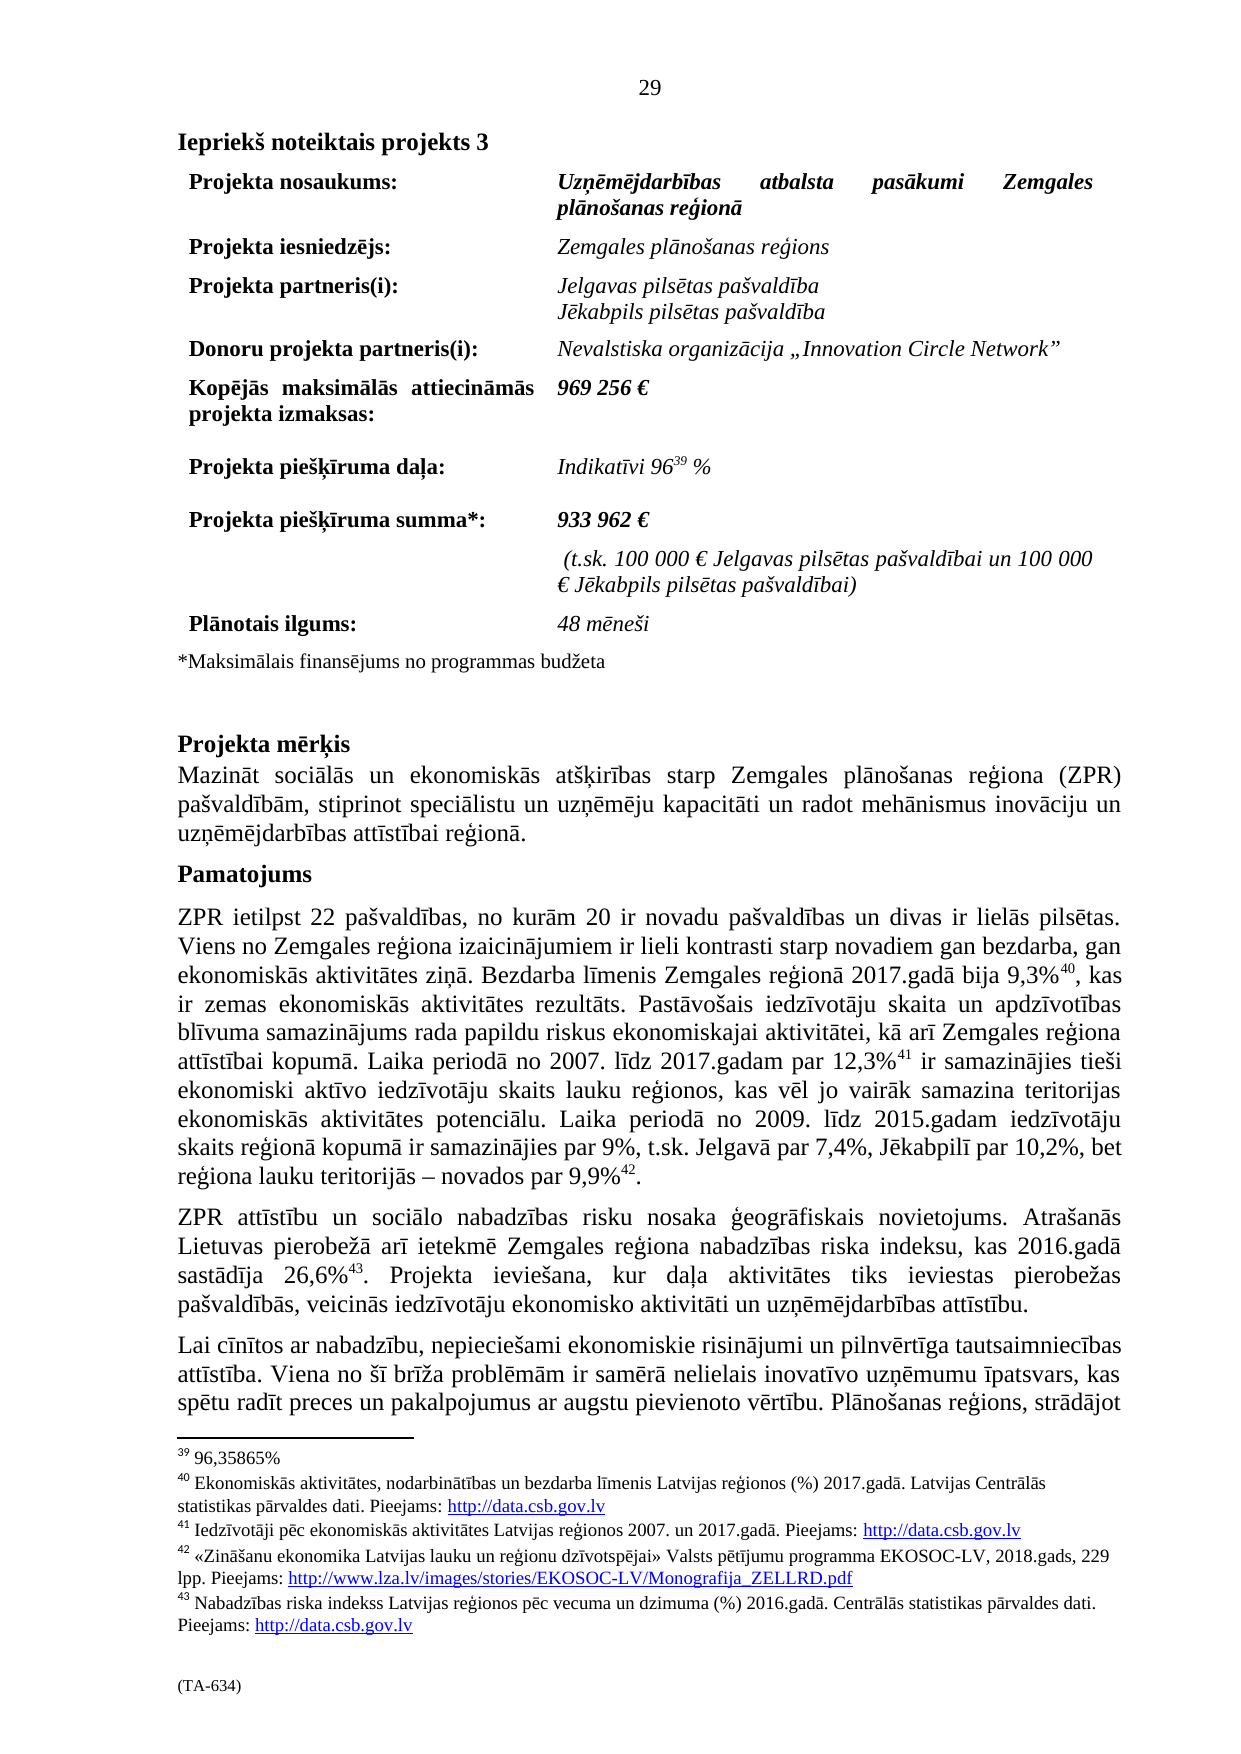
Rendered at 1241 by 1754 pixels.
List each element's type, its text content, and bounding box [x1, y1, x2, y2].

text Mazināt sociālās un ekonomiskās atšķirības starp Zemgales plānošanas reģiona (ZPR) pašvaldībām, stiprinot speciālistu un uzņēmēju kapacitāti un radot mehānismus inovāciju un uzņēmējdarbības attīstībai reģionā. [177, 760, 1122, 846]
table_cell 933 962 € (t.sk. 100 000 € Jelgavas pilsētas pašvaldībai un 100 000 € Jēkabpils pilsētas pašvaldībai) [546, 506, 1107, 610]
subtitle Pamatojums [177, 859, 1122, 888]
table_cell Zemgales plānošanas reģions [546, 233, 1107, 272]
table_cell 48 mēneši [546, 610, 1107, 649]
table_header Projekta nosaukums: [177, 168, 546, 233]
table_cell Projekta piešķīruma summa*: [177, 506, 546, 610]
table_cell 969 256 € [546, 374, 1107, 453]
table_cell Projekta piešķīruma daļa: [177, 454, 546, 506]
table_cell Donoru projekta partneris(i): [177, 335, 546, 374]
text ZPR attīstību un sociālo nabadzības risku nosaka ģeogrāfiskais novietojums. Atrašanās Lietuvas pierobežā arī ietekmē Zemgales reģiona nabadzības riska indeksu, kas 2016.gadā sastādīja 26,6%. Projekta ieviešana, kur daļa aktivitātes tiks ieviestas pierobežas pašvaldībās, veicinās iedzīvotāju ekonomisko aktivitāti un uzņēmējdarbības attīstību. [177, 1202, 1122, 1317]
text *Maksimālais finansējums no programmas budžeta [177, 649, 1122, 673]
table_cell Jelgavas pilsētas pašvaldība Jēkabpils pilsētas pašvaldība [546, 272, 1107, 335]
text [177, 1330, 1122, 1416]
table_header Uzņēmējdarbības atbalsta pasākumi Zemgales plānošanas reģionā [546, 168, 1107, 233]
table_cell Nevalstiska organizācija „Innovation Circle Network” [546, 335, 1107, 374]
table_cell Indikatīvi 96 % [546, 454, 1107, 506]
table_cell Kopējās maksimālās attiecināmās projekta izmaksas: [177, 374, 546, 453]
subtitle Projekta mērķis [177, 729, 1122, 758]
table_cell Projekta partneris(i): [177, 272, 546, 335]
table_cell Projekta iesniedzējs: [177, 233, 546, 272]
text Iepriekš noteiktais projekts 3 [177, 127, 1122, 155]
table_cell Plānotais ilgums: [177, 610, 546, 649]
text ZPR ietilpst 22 pašvaldības, no kurām 20 ir novadu pašvaldības un divas ir lielās pilsētas. Viens no Zemgales reģiona izaicinājumiem ir lieli kontrasti starp novadiem gan bezdarba, gan ekonomiskās aktivitātes ziņā. Bezdarba līmenis Zemgales reģionā 2017.gadā bija 9,3%, kas ir zemas ekonomiskās aktivitātes rezultāts. Pastāvošais iedzīvotāju skaita un apdzīvotības blīvuma samazinājums rada papildu riskus ekonomiskajai aktivitātei, kā arī Zemgales reģiona attīstībai kopumā. Laika periodā no 2007. līdz 2017.gadam par 12,3% ir samazinājies tieši ekonomiski aktīvo iedzīvotāju skaits lauku reģionos, kas vēl jo vairāk samazina teritorijas ekonomiskās aktivitātes potenciālu. Laika periodā no 2009. līdz 2015.gadam iedzīvotāju skaits reģionā kopumā ir samazinājies par 9%, t.sk. Jelgavā par 7,4%, Jēkabpilī par 10,2%, bet reģiona lauku teritorijās – novados par 9,9%. [177, 902, 1122, 1190]
